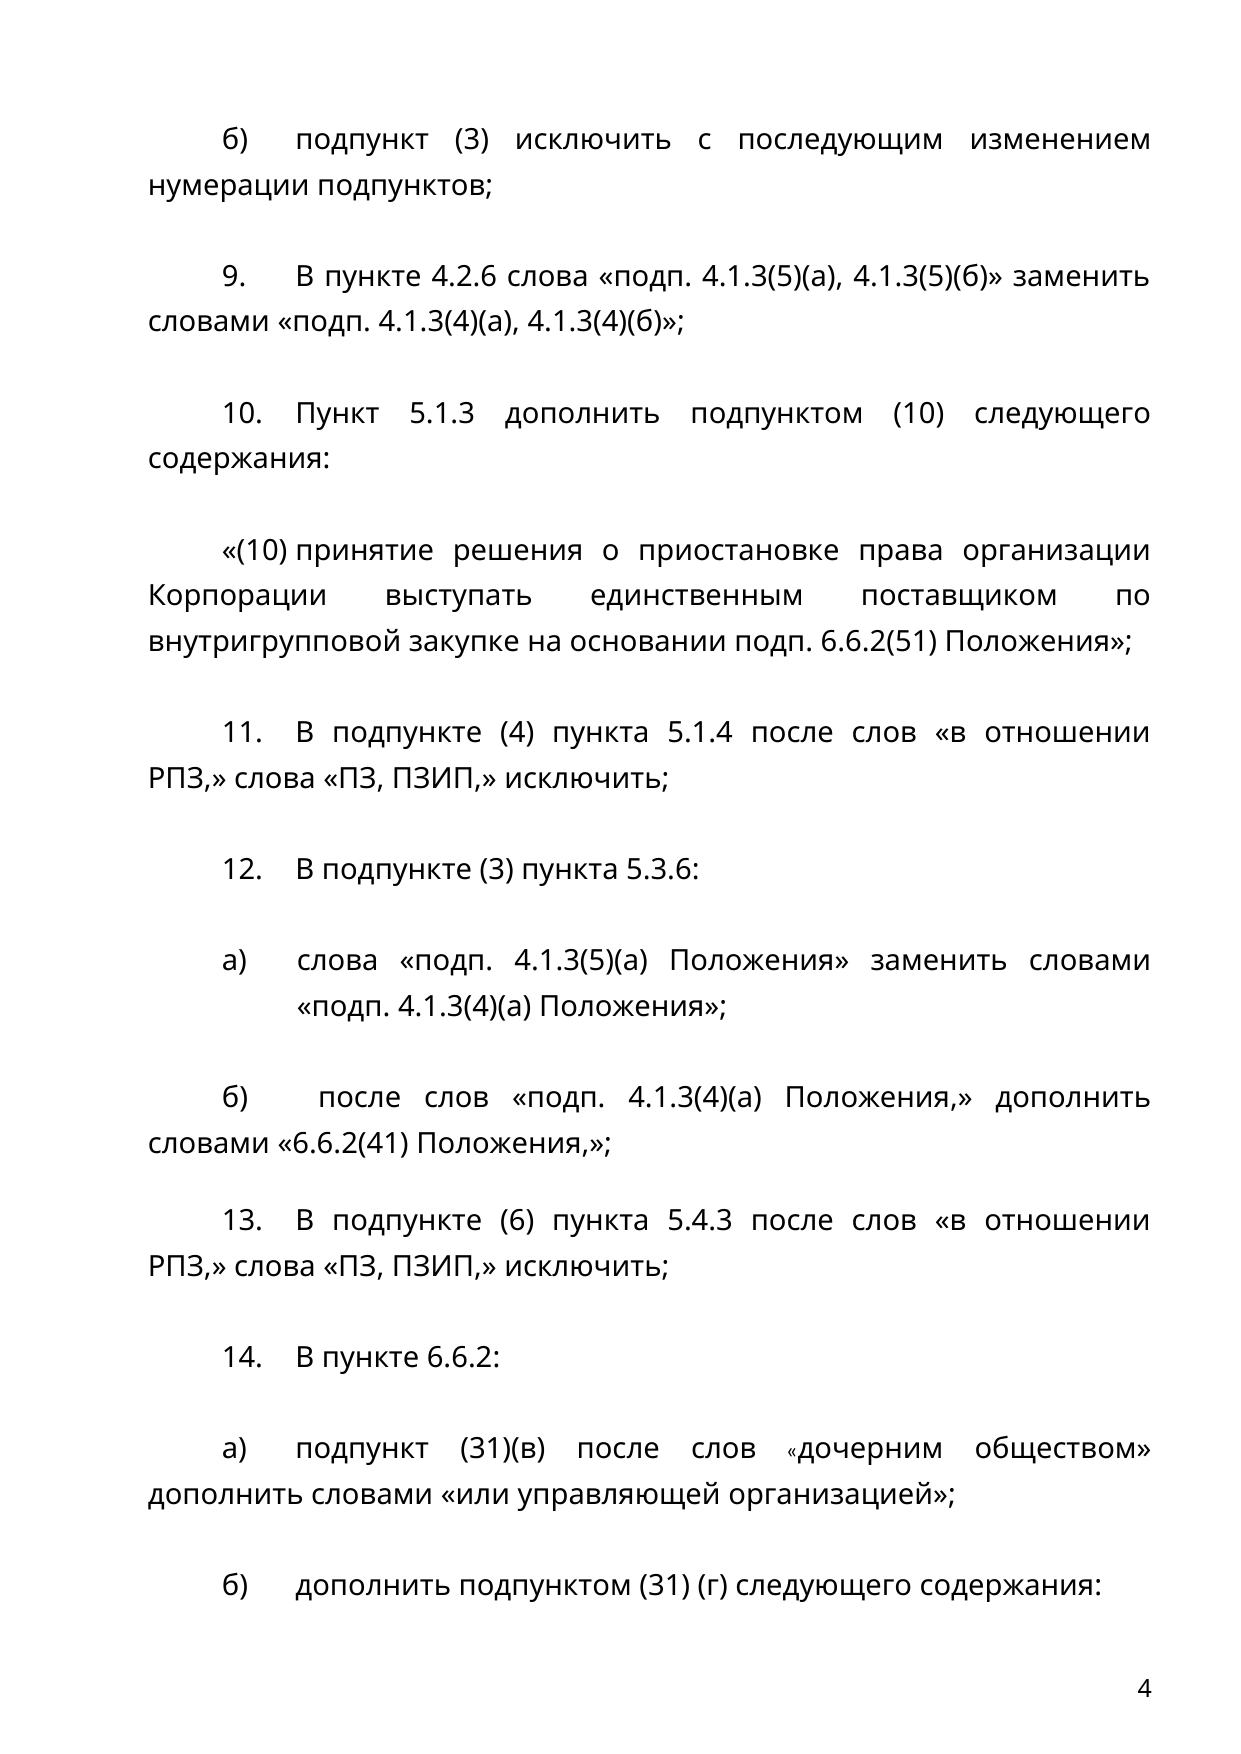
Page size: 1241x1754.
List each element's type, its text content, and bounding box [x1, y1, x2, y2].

list дополнить подпунктом (31) (г) следующего содержания: [148, 1565, 1152, 1604]
list подпункт (31)(в) после слов «дочерним обществом» дополнить словами «или управляющей организацией»; [148, 1428, 1152, 1513]
list В подпункте (3) пункта 5.3.6: [148, 848, 1152, 888]
list подпункт (3) исключить с последующим изменением нумерации подпунктов; [148, 118, 1152, 203]
list В пункте 4.2.6 слова «подп. 4.1.3(5)(а), 4.1.3(5)(б)» заменить словами «подп. 4.1.3(4)(а), 4.1.3(4)(б)»; [148, 255, 1152, 340]
list В подпункте (4) пункта 5.1.4 после слов «в отношении РПЗ,» слова «ПЗ, ПЗИП,» исключить; [148, 711, 1152, 797]
list В пункте 6.6.2: [148, 1337, 1152, 1376]
list В подпункте (6) пункта 5.4.3 после слов «в отношении РПЗ,» слова «ПЗ, ПЗИП,» исключить; [148, 1200, 1152, 1285]
list «(10) принятие решения о приостановке права организации Корпорации выступать единственным поставщиком по внутригрупповой закупке на основании подп. 6.6.2(51) Положения»; [148, 529, 1152, 660]
list Пункт 5.1.3 дополнить подпунктом (10) следующего содержания: [148, 392, 1152, 477]
list после слов «подп. 4.1.3(4)(а) Положения,» дополнить словами «6.6.2(41) Положения,»; [148, 1076, 1152, 1162]
list слова «подп. 4.1.3(5)(а) Положения» заменить словами «подп. 4.1.3(4)(а) Положения»; [222, 939, 1152, 1025]
